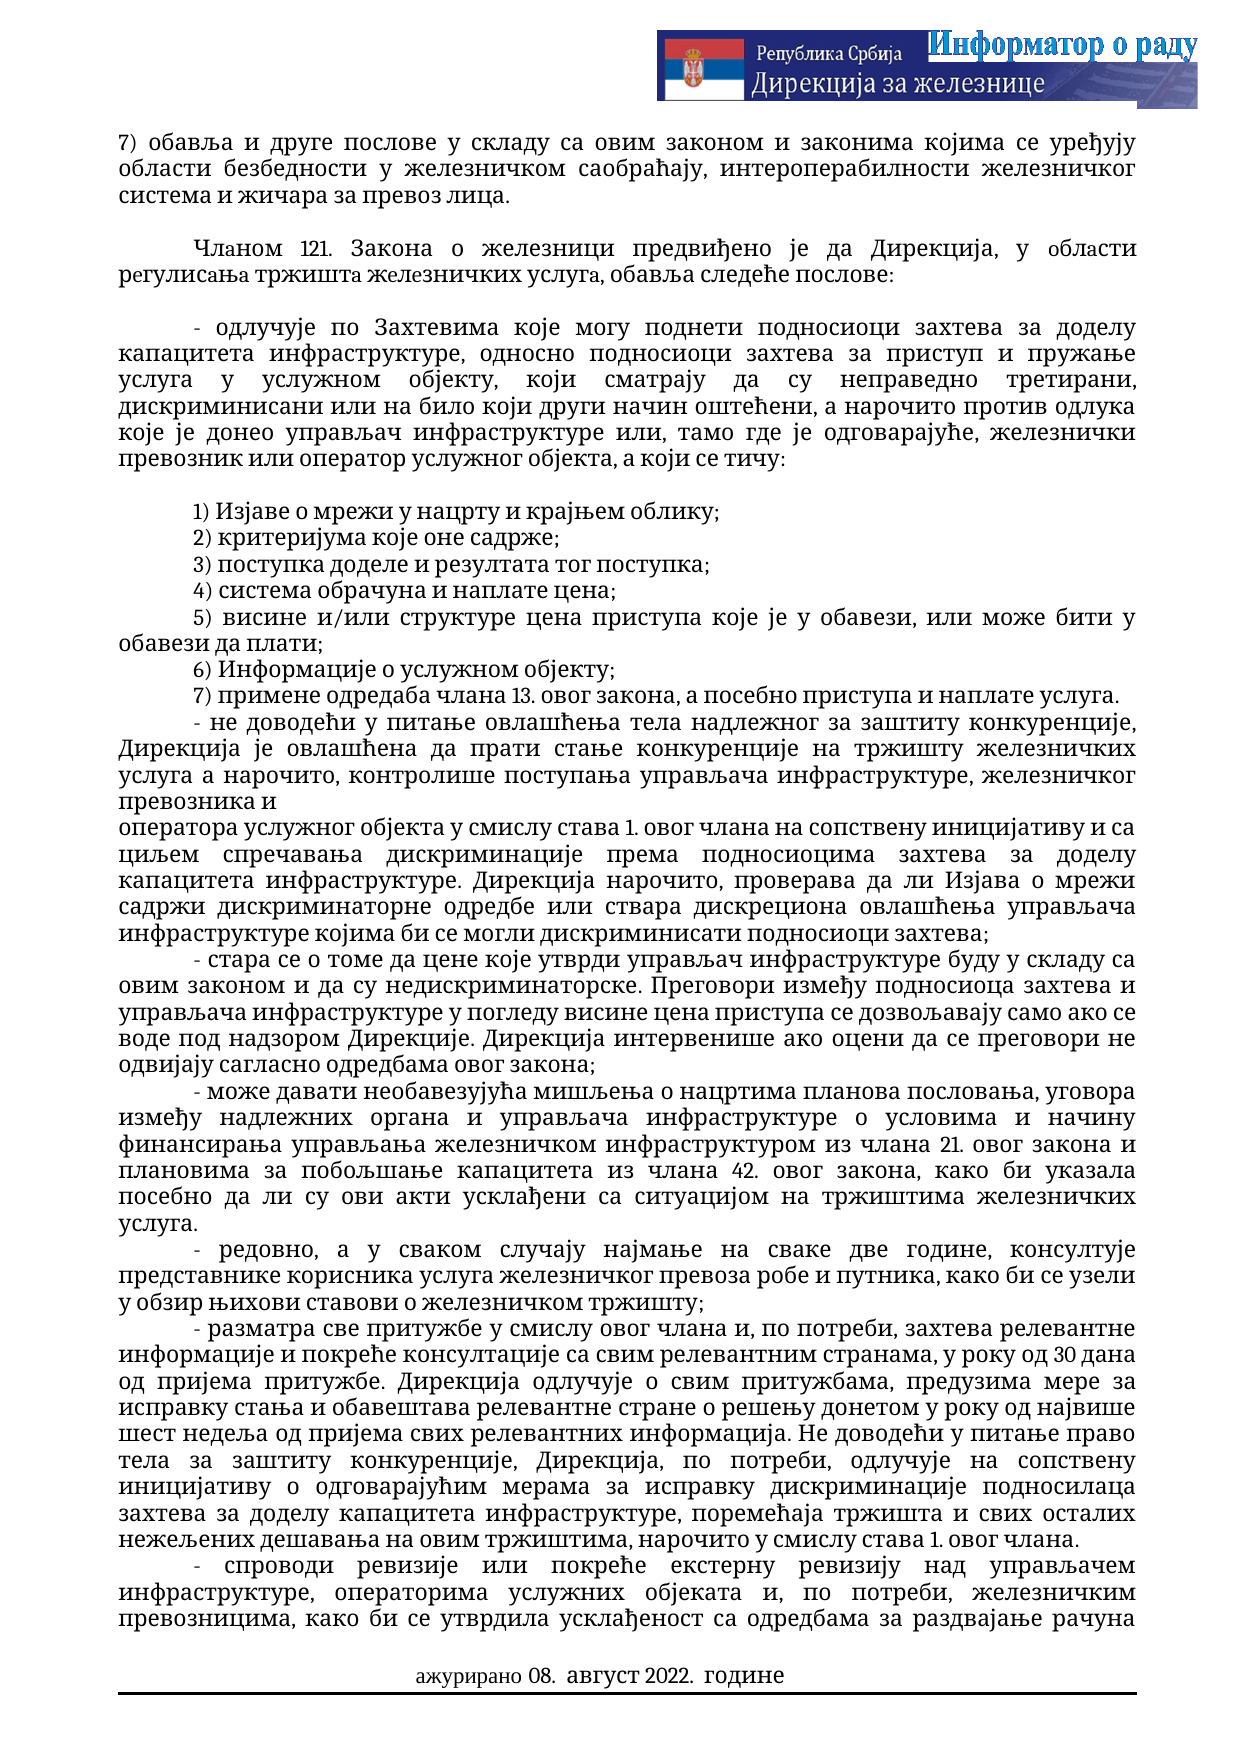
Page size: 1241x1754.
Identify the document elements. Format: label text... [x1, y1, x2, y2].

text - може давати необавезујућа мишљења о нацртима планова пословања, уговора између надлежних органа и управљача инфраструктуре о условима и начину финансирања управљања железничком инфраструктуром из члана 21. овог закона и плановима за побољшање капацитета из члана 42. овог закона, како би указала посебно да ли су ови акти усклађени са ситуацијом на тржиштима железничких услуга. [118, 1079, 1137, 1237]
picture [657, 30, 1198, 109]
text 2) критеријума које оне садрже; [118, 525, 1137, 552]
text - стара се о томе да цене које утврди управљач инфраструктуре буду у складу са овим законом и да су недискриминаторске. Преговори између подносиоца захтева и управљача инфраструктуре у погледу висине цена приступа се дозвољавају само ако се воде под надзором Дирекције. Дирекција интервенише ако оцени да се преговори не одвијају сагласно одредбама овог закона; [118, 947, 1137, 1079]
text 7) примене одредаба члана 13. овог закона, а посебно приступа и наплате услуга. [118, 683, 1137, 710]
text 3) поступка доделе и резултата тог поступка; [118, 552, 1137, 578]
text 7) обавља и друге послове у складу са овим законом и законима којима се уређују области безбедности у железничком саобраћају, интероперабилности железничког система и жичара за превоз лица. [118, 130, 1137, 209]
text Члaном 121. Закона о железници предвиђено је да Дирекција, у oблaсти рeгулисaњa тржиштa жeлeзничких услугa, обавља следеће послове: [118, 235, 1137, 288]
text - разматра све притужбе у смислу овог члана и, по потреби, захтева релевантне информације и покреће консултације са свим релевантним странама, у року од 30 дана од пријема притужбе. Дирекција одлучује о свим притужбама, предузима мере за исправку стања и обавештава релевантне стране о решењу донетом у року од највише шест недеља од пријема свих релевантних информација. Не доводећи у питање право тела за заштиту конкуренције, Дирекција, по потреби, одлучује на сопствену иницијативу о одговарајућим мерама за исправку дискриминације подносилаца захтева за доделу капацитета инфраструктуре, поремећаја тржишта и свих осталих нежељених дешавања на овим тржиштима, нарочито у смислу става 1. овог члана. [118, 1316, 1137, 1553]
text 4) система обрачуна и наплате цена; [118, 578, 1137, 604]
text 5) висине и/или структуре цена приступа које је у обавези, или може бити у обавези да плати; [118, 604, 1137, 657]
text - не доводећи у питање овлашћења тела надлежног за заштиту конкуренције, Дирекција је овлашћена да прати стање конкуренције на тржишту железничких услуга а нарочито, контролише поступања управљача инфраструктуре, железничког превозника и [118, 710, 1137, 815]
text 6) Информације о услужном објекту; [118, 657, 1137, 683]
text 1) Изјаве о мрежи у нацрту и крајњем облику; [118, 499, 1137, 525]
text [118, 1553, 1137, 1632]
text - редовно, а у сваком случају најмање на сваке две године, консултује представнике корисника услуга железничког превоза робе и путника, како би се узели у обзир њихови ставови о железничком тржишту; [118, 1237, 1137, 1316]
picture [937, 30, 943, 44]
text оператора услужног објекта у смислу става 1. овог члана на сопствену иницијативу и са циљем спречавања дискриминације према подносиоцима захтева за доделу капацитета инфраструктуре. Дирекција нарочито, проверава да ли Изјава о мрежи садржи дискриминаторне одредбе или ствара дискрециона овлашћења управљача инфраструктуре којима би се могли дискриминисати подносиоци захтева; [118, 815, 1137, 947]
text - одлучује по Захтевима које могу поднети подносиоци захтева за доделу капацитета инфраструктуре, односно подносиоци захтева за приступ и пружање услуга у услужном објекту, који сматрају да су неправедно третирани, дискриминисани или на било који други начин оштећени, а нарочито против одлука које је донео управљач инфраструктуре или, тамо где је одговарајуће, железнички превозник или оператор услужног објекта, а који се тичу: [118, 314, 1137, 472]
